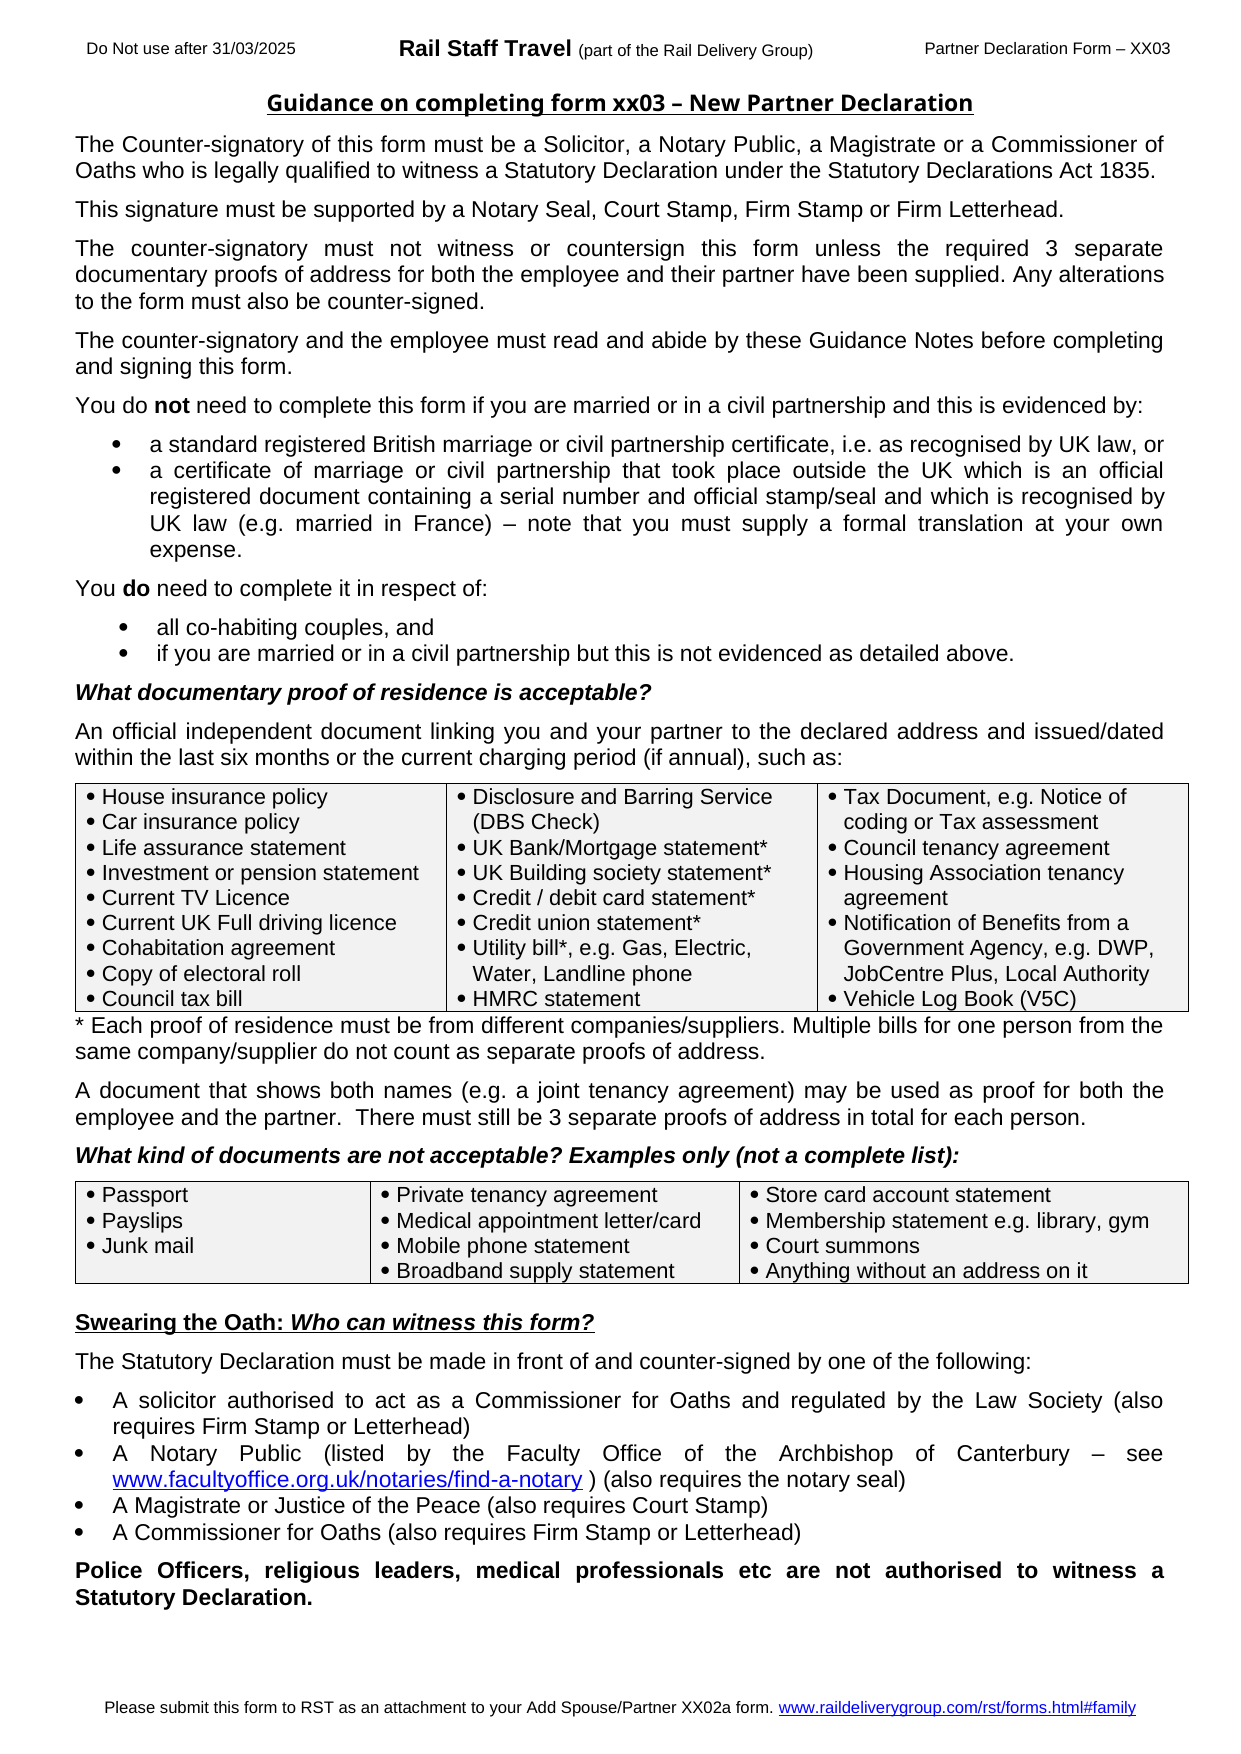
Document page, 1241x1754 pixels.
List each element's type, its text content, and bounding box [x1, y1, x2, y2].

text The Counter-signatory of this form must be a Solicitor, a Notary Public, a Magistrate or a Commissioner of Oaths who is legally qualified to witness a Statutory Declaration under the Statutory Declarations Act 1835. [75, 131, 1165, 184]
table_header Private tenancy agreement Medical appointment letter/card Mobile phone statement Broadband supply statement [371, 1182, 739, 1283]
list A solicitor authorised to act as a Commissioner for Oaths and regulated by the Law Society (also requires Firm Stamp or Letterhead) [75, 1387, 1165, 1439]
list if you are married or in a civil partnership but this is not evidenced as detailed above. [119, 640, 1165, 666]
text Police Officers, religious leaders, medical professionals etc are not authorised to witness a Statutory Declaration. [75, 1557, 1165, 1610]
table_header Tax Document, e.g. Notice of coding or Tax assessment Council tenancy agreement Housing Association tenancy agreement Notification of Benefits from a Government Agency, e.g. DWP, JobCentre Plus, Local Authority Vehicle Log Book (V5C) [818, 784, 1188, 1011]
table_header Store card account statement Membership statement e.g. library, gym Court summons Anything without an address on it [740, 1182, 1188, 1283]
text You do need to complete it in respect of: [75, 575, 1165, 601]
list A Notary Public (listed by the Faculty Office of the Archbishop of Canterbury – see www.facultyoffice.org.uk/notaries/find-a-notary ) (also requires the notary seal) [75, 1439, 1165, 1492]
text You do not need to complete this form if you are married or in a civil partnership and this is evidenced by: [75, 392, 1165, 418]
text What kind of documents are not acceptable? Examples only (not a complete list): [75, 1142, 1165, 1169]
list all co-habiting couples, and [119, 614, 1165, 640]
text Swearing the Oath: Who can witness this form? [75, 1309, 1165, 1336]
table_header House insurance policy Car insurance policy Life assurance statement Investment or pension statement Current TV Licence Current UK Full driving licence Cohabitation agreement Copy of electoral roll Council tax bill [76, 784, 446, 1011]
text The counter-signatory and the employee must read and abide by these Guidance Notes before completing and signing this form. [75, 327, 1165, 379]
text * Each proof of residence must be from different companies/suppliers. Multiple bills for one person from the same company/supplier do not count as separate proofs of address. [75, 1012, 1165, 1065]
text Guidance on completing form xx03 – New Partner Declaration [75, 87, 1165, 118]
table_header Disclosure and Barring Service (DBS Check) UK Bank/Mortgage statement* UK Building society statement* Credit / debit card statement* Credit union statement* Utility bill*, e.g. Gas, Electric, Water, Landline phone HMRC statement [447, 784, 817, 1011]
text The Statutory Declaration must be made in front of and counter-signed by one of the following: [75, 1348, 1165, 1374]
text The counter-signatory must not witness or countersign this form unless the required 3 separate documentary proofs of address for both the employee and their partner have been supplied. Any alterations to the form must also be counter-signed. [75, 235, 1165, 314]
text This signature must be supported by a Notary Seal, Court Stamp, Firm Stamp or Firm Letterhead. [75, 196, 1165, 222]
text What documentary proof of residence is acceptable? [75, 679, 1165, 705]
text A document that shows both names (e.g. a joint tenancy agreement) may be used as proof for both the employee and the partner. There must still be 3 separate proofs of address in total for each person. [75, 1077, 1165, 1130]
list a standard registered British marriage or civil partnership certificate, i.e. as recognised by UK law, or [112, 431, 1165, 457]
text An official independent document linking you and your partner to the declared address and issued/dated within the last six months or the current charging period (if annual), such as: [75, 718, 1165, 771]
list A Magistrate or Justice of the Peace (also requires Court Stamp) [75, 1492, 1165, 1519]
table_header Passport Payslips Junk mail [76, 1182, 370, 1283]
list a certificate of marriage or civil partnership that took place outside the UK which is an official registered document containing a serial number and official stamp/seal and which is recognised by UK law (e.g. married in France) – note that you must supply a formal translation at your own expense. [112, 457, 1165, 562]
list A Commissioner for Oaths (also requires Firm Stamp or Letterhead) [75, 1519, 1165, 1545]
